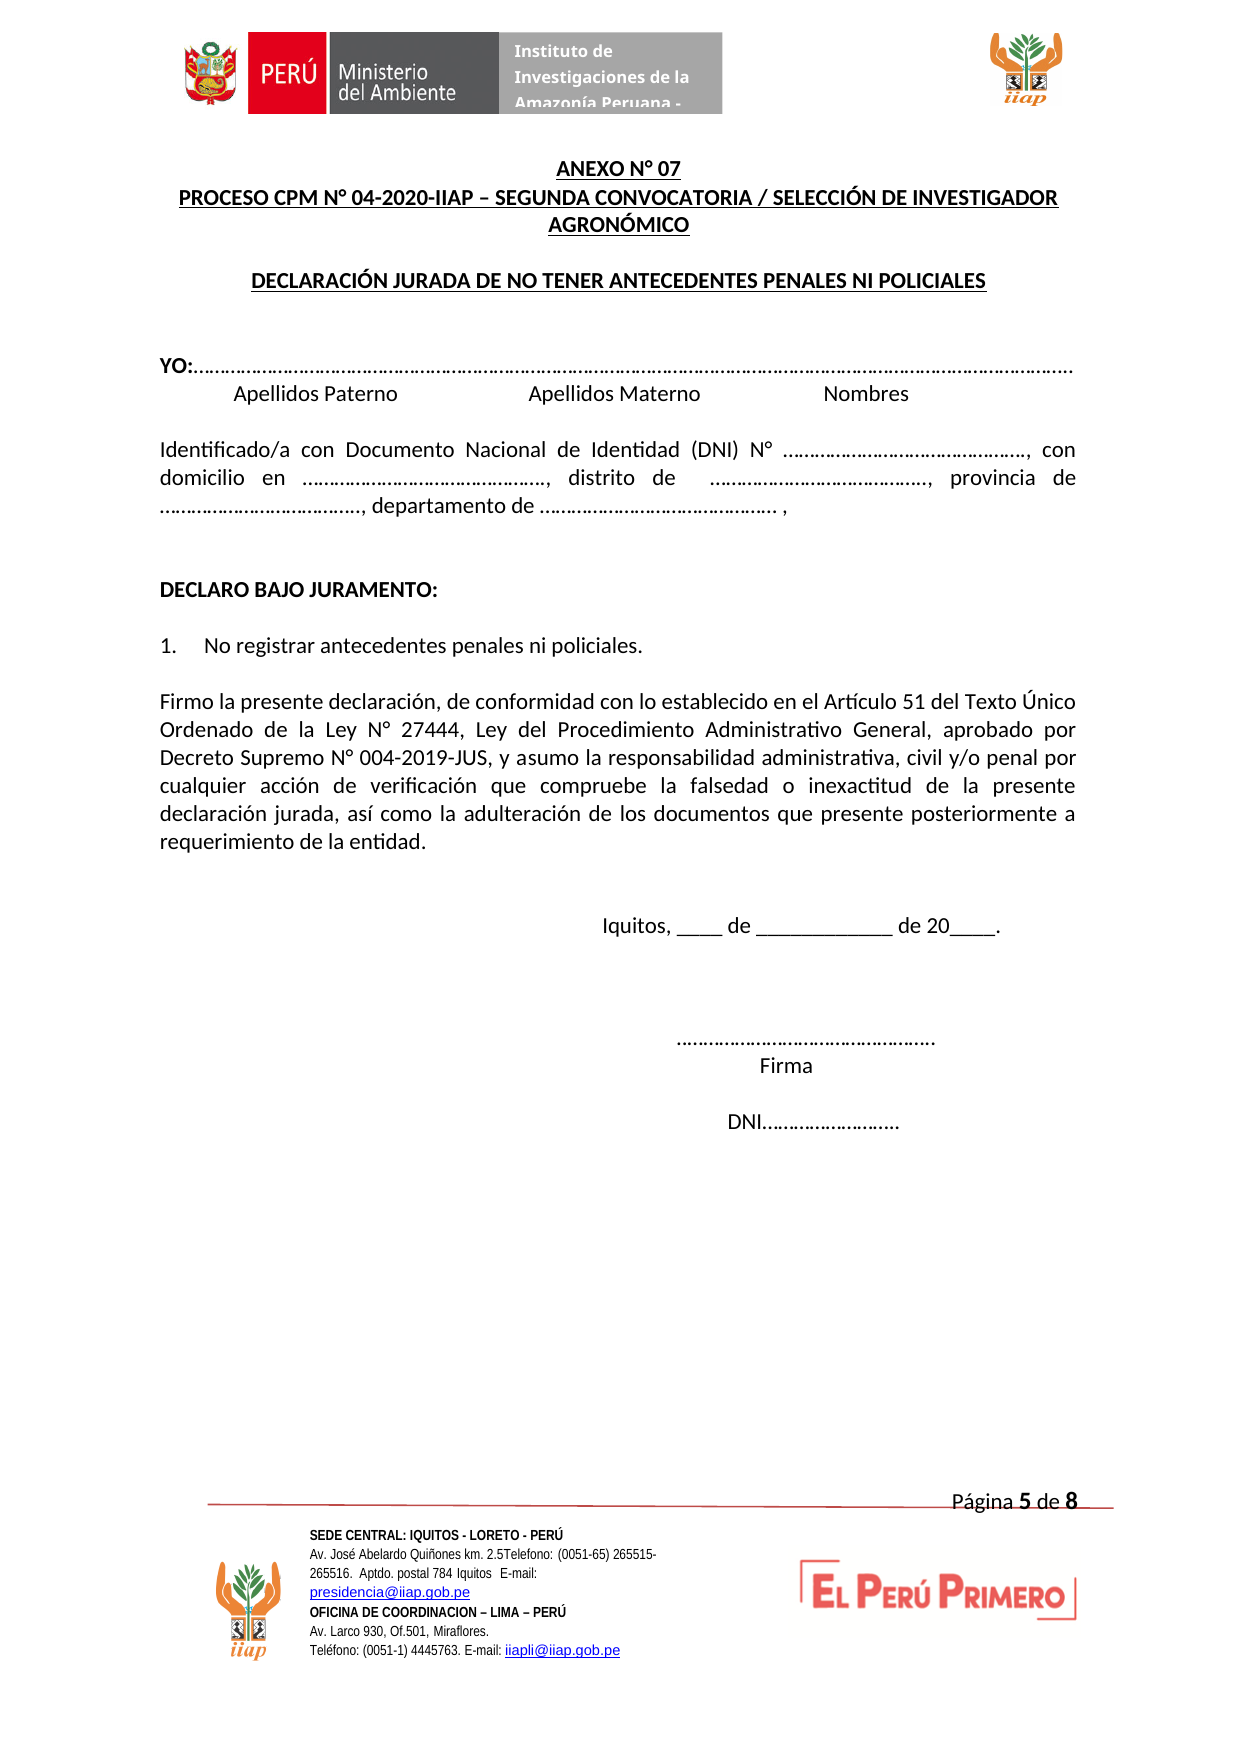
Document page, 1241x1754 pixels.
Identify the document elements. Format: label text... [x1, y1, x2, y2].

text ..……………………………………….. [159, 1023, 1078, 1051]
picture [173, 32, 499, 114]
picture [990, 33, 1063, 106]
text DNI…………………….. [159, 1107, 1078, 1135]
text YO:………………………………………………………………………………………………………………………………………………….. [159, 351, 1078, 379]
list No registrar antecedentes penales ni policiales. [159, 631, 1073, 659]
picture [787, 1545, 1082, 1638]
text PROCESO CPM N° 04-2020-IIAP – SEGUNDA CONVOCATORIA / SELECCIÓN DE INVESTIGADOR AGRONÓMICO [159, 183, 1078, 239]
text Firmo la presente declaración, de conformidad con lo establecido en el Artículo 51 del Texto Único Ordenado de la Ley N° 27444, Ley del Procedimiento Administrativo General, aprobado por Decreto Supremo N° 004-2019-JUS, y asumo la responsabilidad administrativa, civil y/o penal por cualquier acción de verificación que compruebe la falsedad o inexactitud de la presente declaración jurada, así como la adulteración de los documentos que presente posteriormente a requerimiento de la entidad. [159, 687, 1078, 855]
text Iquitos, ____ de ____________ de 20____. [569, 911, 1078, 939]
text ANEXO N° 07 [159, 154, 1078, 183]
picture [215, 1561, 281, 1661]
text Firma [676, 1051, 1078, 1079]
text Apellidos Paterno Apellidos Materno Nombres [159, 379, 1078, 407]
text DECLARO BAJO JURAMENTO: [159, 575, 1078, 603]
text DECLARACIÓN JURADA DE NO TENER ANTECEDENTES PENALES NI POLICIALES [159, 267, 1078, 295]
text Identificado/a con Documento Nacional de Identidad (DNI) N° ………………………………………., con domicilio en ………………………………………., distrito de ………………………………….., provincia de ……………………………….., departamento de ……………………………………… , [159, 435, 1078, 519]
